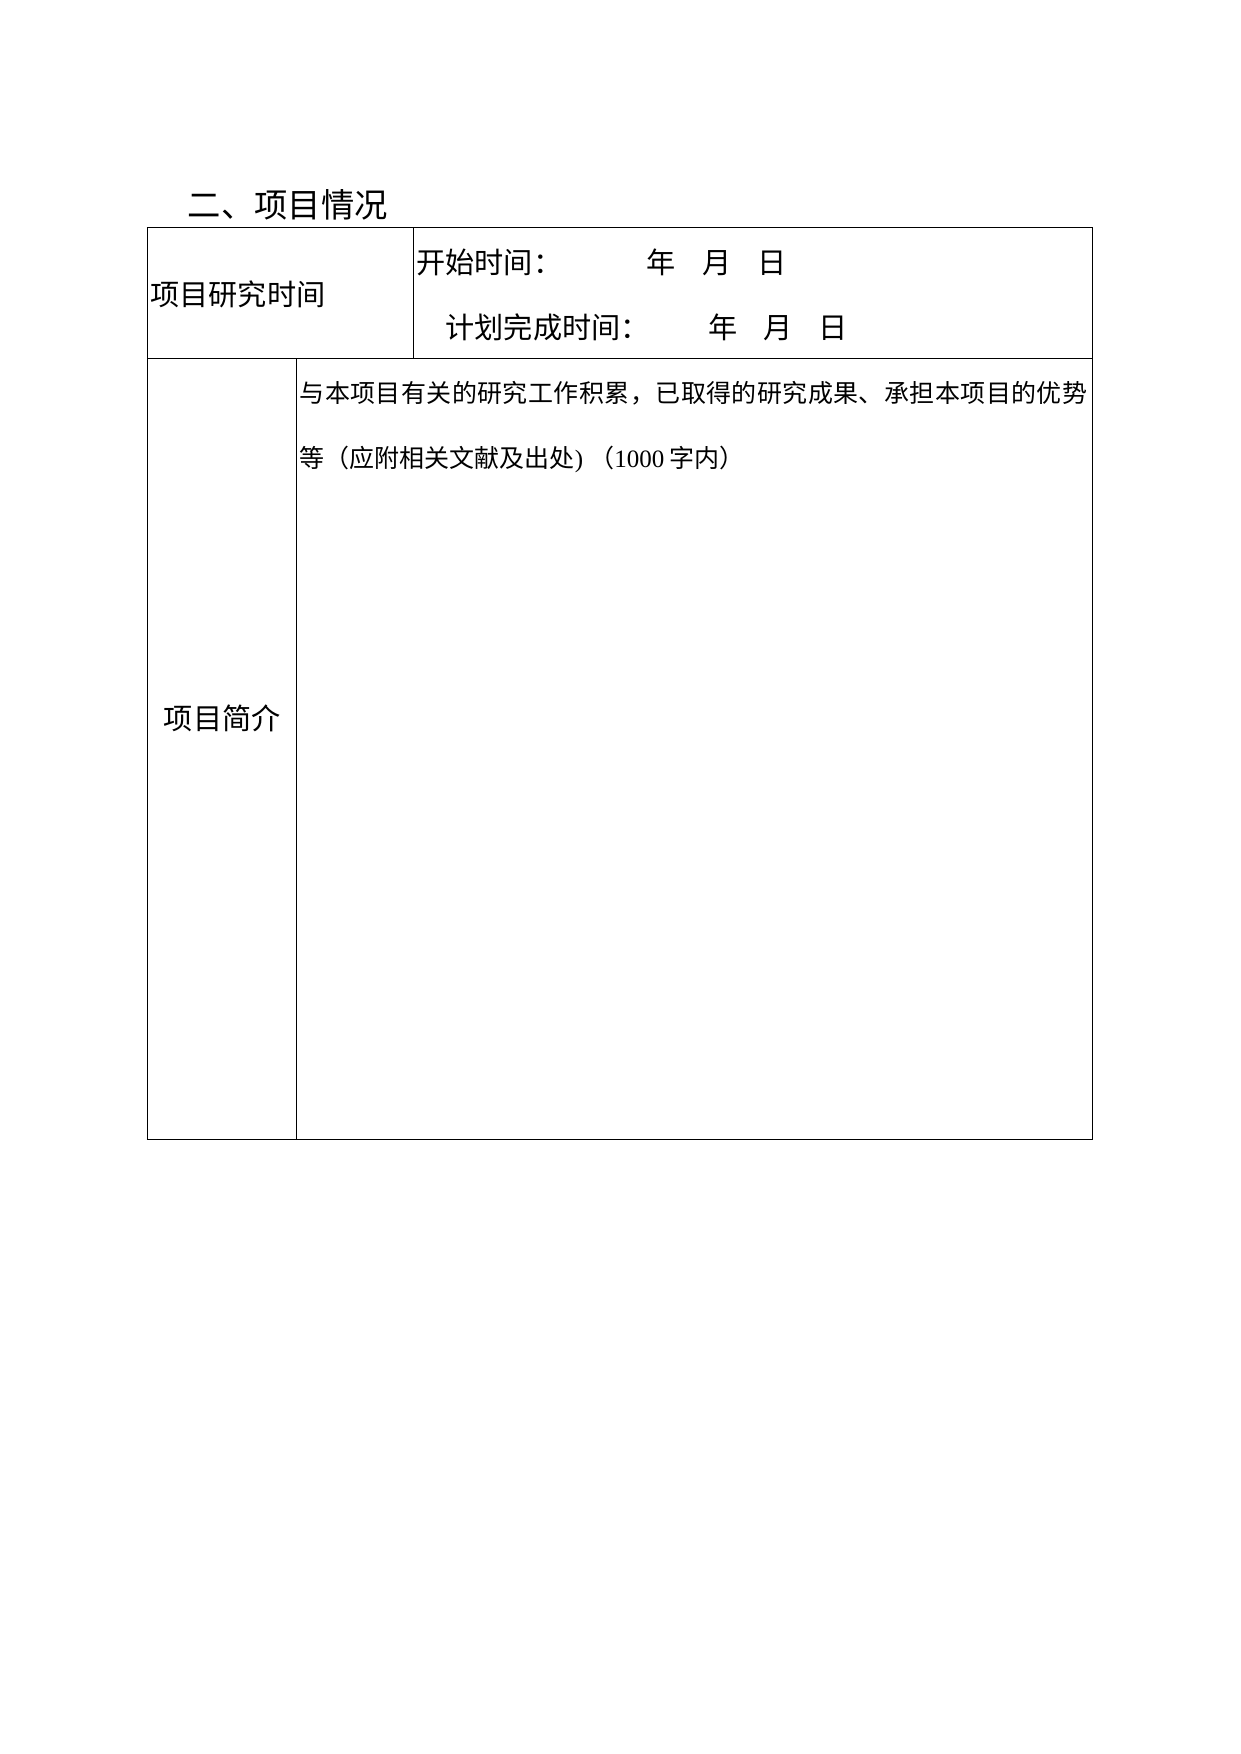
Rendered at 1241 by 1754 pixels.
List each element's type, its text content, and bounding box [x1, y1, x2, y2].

table_cell 项目简介 [148, 359, 296, 1139]
table_header 项目研究时间 [148, 228, 413, 358]
table_cell 与本项目有关的研究工作积累，已取得的研究成果、承担本项目的优势等（应附相关文献及出处) （1000字内） [297, 359, 1092, 1139]
table_header 开始时间： 年 月 日 计划完成时间： 年 月 日 [414, 228, 1092, 358]
text 二、项目情况 [187, 162, 1053, 227]
